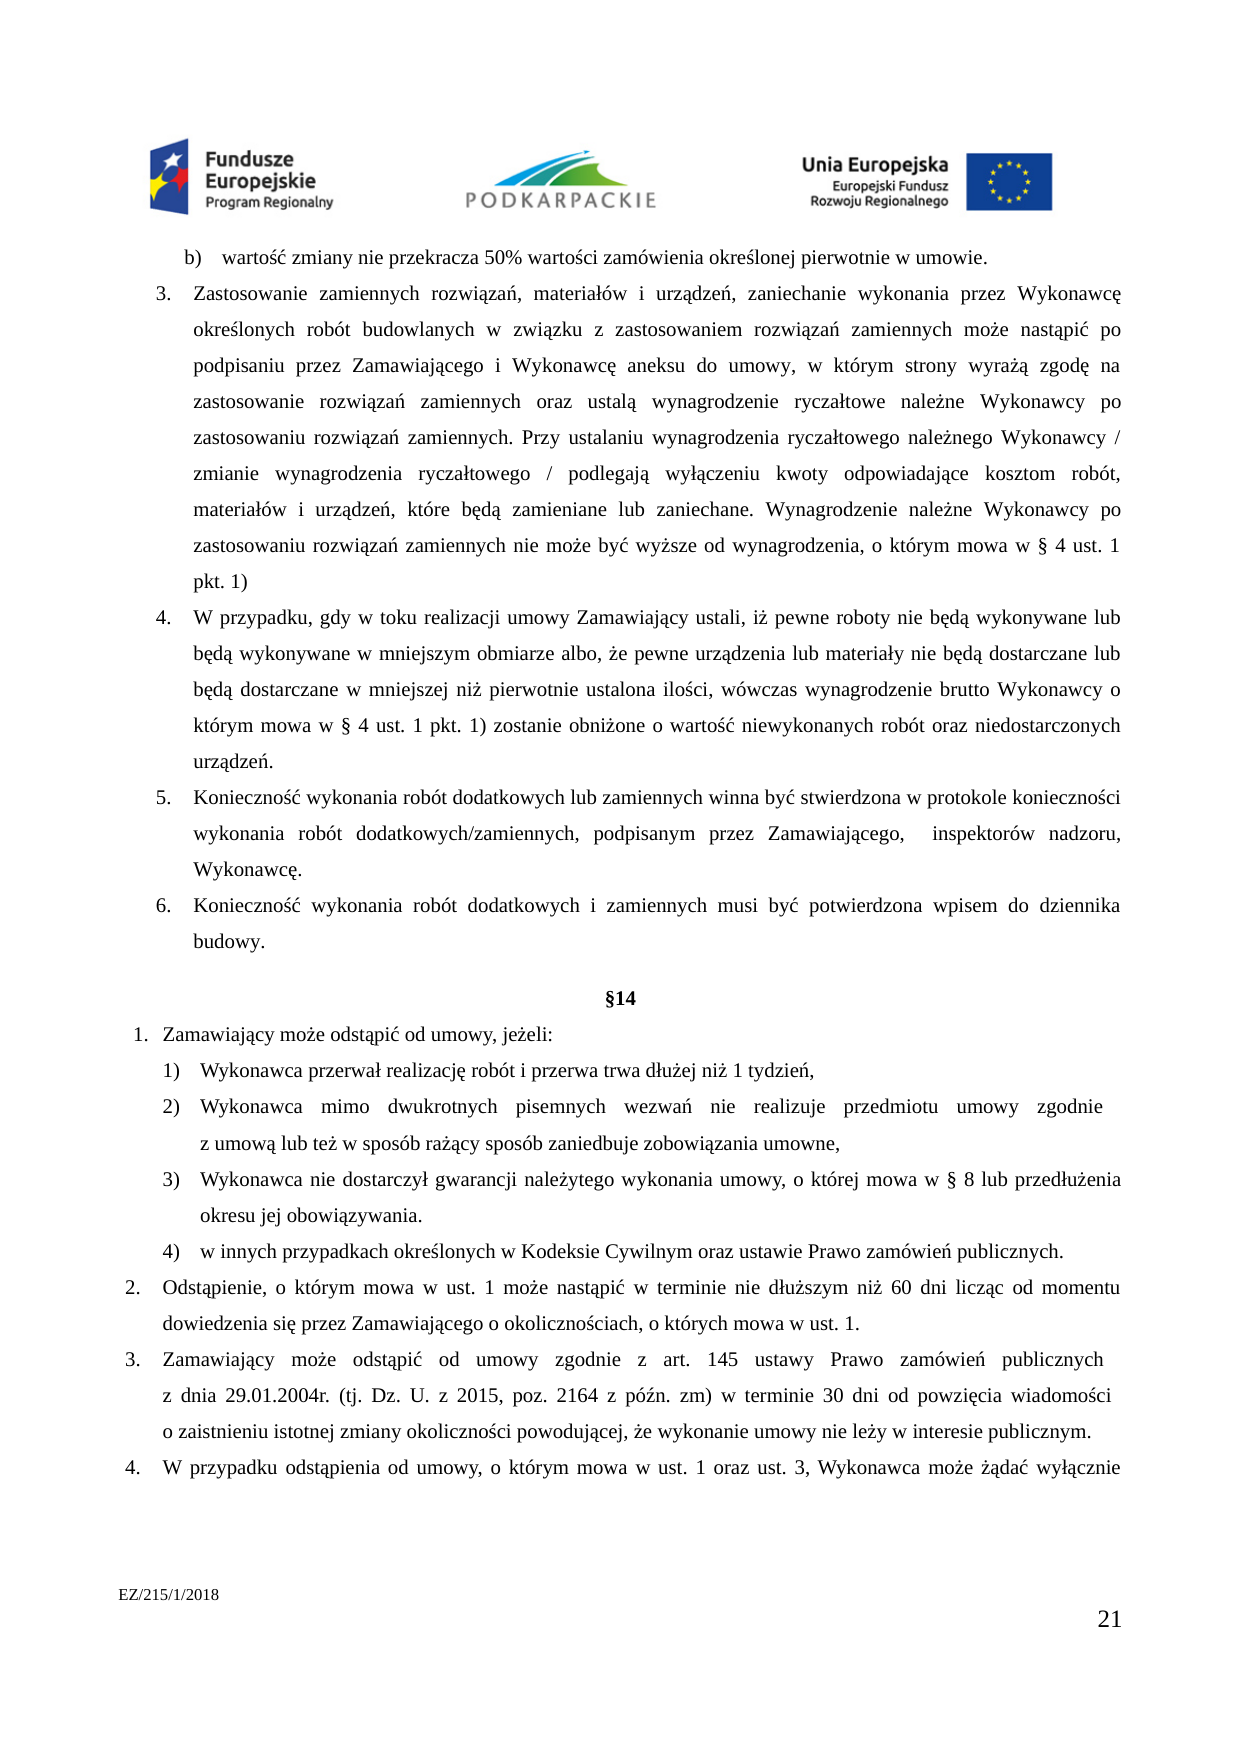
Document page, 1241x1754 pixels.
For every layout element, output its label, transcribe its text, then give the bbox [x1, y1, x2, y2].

list w innych przypadkach określonych w Kodeksie Cywilnym oraz ustawie Prawo zamówień publicznych. [162, 1239, 1122, 1263]
list Wykonawca mimo dwukrotnych pisemnych wezwań nie realizuje przedmiotu umowy zgodnie z umową lub też w sposób rażący sposób zaniedbuje zobowiązania umowne, [162, 1094, 1122, 1154]
text §14 [118, 986, 1122, 1010]
list Odstąpienie, o którym mowa w ust. 1 może nastąpić w terminie nie dłuższym niż 60 dni licząc od momentu dowiedzenia się przez Zamawiającego o okolicznościach, o których mowa w ust. 1. [125, 1275, 1122, 1335]
list wartość zmiany nie przekracza 50% wartości zamówienia określonej pierwotnie w umowie. [184, 245, 1122, 269]
list Wykonawca nie dostarczył gwarancji należytego wykonania umowy, o której mowa w § 8 lub przedłużenia okresu jej obowiązywania. [162, 1167, 1122, 1227]
list Wykonawca przerwał realizację robót i przerwa trwa dłużej niż 1 tydzień, [162, 1058, 1122, 1082]
list Konieczność wykonania robót dodatkowych lub zamiennych winna być stwierdzona w protokole konieczności wykonania robót dodatkowych/zamiennych, podpisanym przez Zamawiającego, inspektorów nadzoru, Wykonawcę. [156, 785, 1122, 881]
list Konieczność wykonania robót dodatkowych i zamiennych musi być potwierdzona wpisem do dziennika budowy. [156, 893, 1122, 953]
list Zamawiający może odstąpić od umowy, jeżeli: [133, 1022, 1122, 1046]
list Zamawiający może odstąpić od umowy zgodnie z art. 145 ustawy Prawo zamówień publicznych z dnia 29.01.2004r. (tj. Dz. U. z 2015, poz. 2164 z późn. zm) w terminie 30 dni od powzięcia wiadomości o zaistnieniu istotnej zmiany okoliczności powodującej, że wykonanie umowy nie leży w interesie publicznym. [125, 1347, 1122, 1443]
list Zastosowanie zamiennych rozwiązań, materiałów i urządzeń, zaniechanie wykonania przez Wykonawcę określonych robót budowlanych w związku z zastosowaniem rozwiązań zamiennych może nastąpić po podpisaniu przez Zamawiającego i Wykonawcę aneksu do umowy, w którym strony wyrażą zgodę na zastosowanie rozwiązań zamiennych oraz ustalą wynagrodzenie ryczałtowe należne Wykonawcy po zastosowaniu rozwiązań zamiennych. Przy ustalaniu wynagrodzenia ryczałtowego należnego Wykonawcy / zmianie wynagrodzenia ryczałtowego / podlegają wyłączeniu kwoty odpowiadające kosztom robót, materiałów i urządzeń, które będą zamieniane lub zaniechane. Wynagrodzenie należne Wykonawcy po zastosowaniu rozwiązań zamiennych nie może być wyższe od wynagrodzenia, o którym mowa w § 4 ust. 1 pkt. 1) [156, 281, 1122, 593]
picture [118, 118, 1092, 245]
list W przypadku, gdy w toku realizacji umowy Zamawiający ustali, iż pewne roboty nie będą wykonywane lub będą wykonywane w mniejszym obmiarze albo, że pewne urządzenia lub materiały nie będą dostarczane lub będą dostarczane w mniejszej niż pierwotnie ustalona ilości, wówczas wynagrodzenie brutto Wykonawcy o którym mowa w § 4 ust. 1 pkt. 1) zostanie obniżone o wartość niewykonanych robót oraz niedostarczonych urządzeń. [156, 605, 1122, 773]
